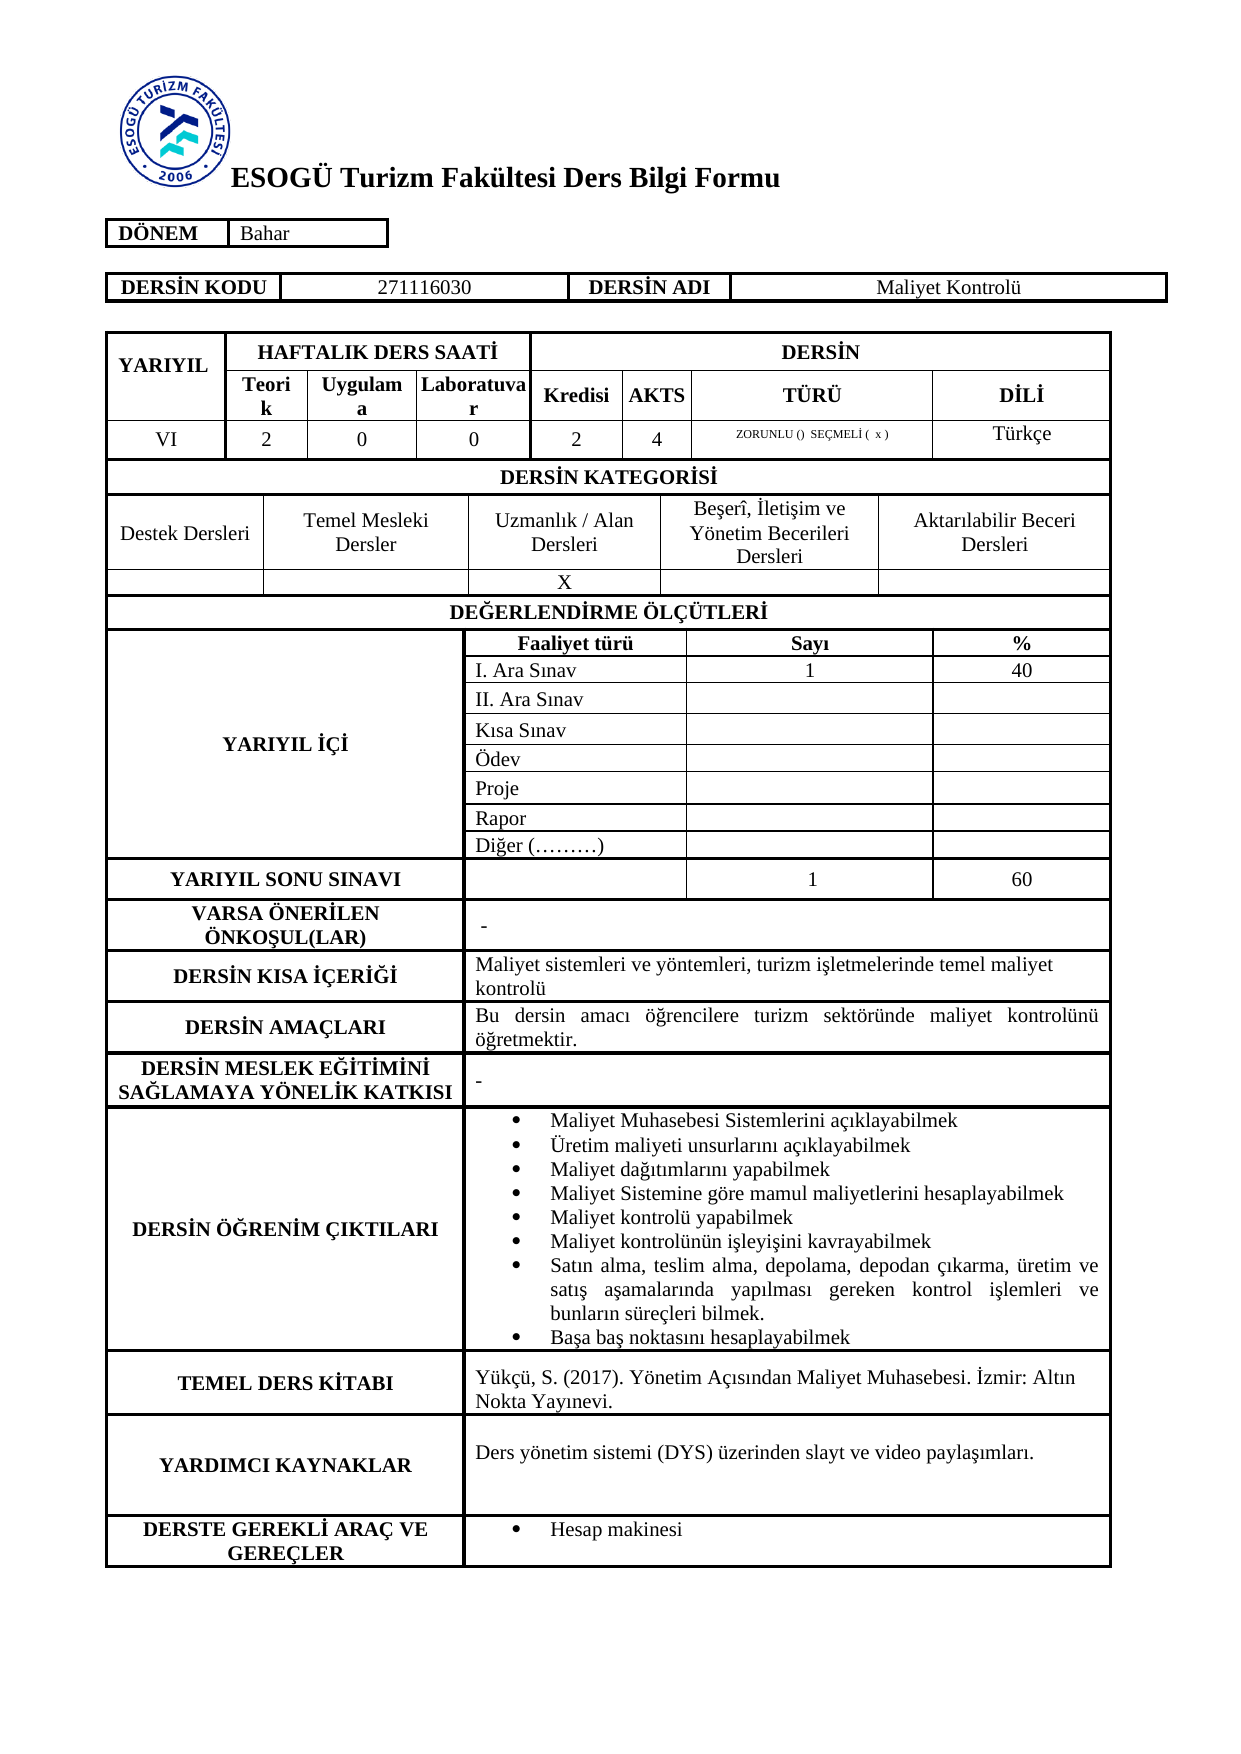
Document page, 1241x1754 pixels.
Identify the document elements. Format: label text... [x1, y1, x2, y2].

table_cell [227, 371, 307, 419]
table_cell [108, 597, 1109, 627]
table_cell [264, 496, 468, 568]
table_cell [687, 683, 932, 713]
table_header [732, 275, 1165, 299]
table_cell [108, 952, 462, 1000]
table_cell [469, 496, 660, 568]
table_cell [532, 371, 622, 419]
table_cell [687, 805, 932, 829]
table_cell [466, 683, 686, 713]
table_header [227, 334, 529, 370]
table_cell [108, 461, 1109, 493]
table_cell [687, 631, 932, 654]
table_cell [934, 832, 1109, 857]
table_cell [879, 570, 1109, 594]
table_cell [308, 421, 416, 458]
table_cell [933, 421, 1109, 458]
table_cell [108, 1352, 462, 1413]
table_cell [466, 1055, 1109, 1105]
text ESOGÜ Turizm Fakültesi Ders Bilgi Formu [118, 75, 1122, 194]
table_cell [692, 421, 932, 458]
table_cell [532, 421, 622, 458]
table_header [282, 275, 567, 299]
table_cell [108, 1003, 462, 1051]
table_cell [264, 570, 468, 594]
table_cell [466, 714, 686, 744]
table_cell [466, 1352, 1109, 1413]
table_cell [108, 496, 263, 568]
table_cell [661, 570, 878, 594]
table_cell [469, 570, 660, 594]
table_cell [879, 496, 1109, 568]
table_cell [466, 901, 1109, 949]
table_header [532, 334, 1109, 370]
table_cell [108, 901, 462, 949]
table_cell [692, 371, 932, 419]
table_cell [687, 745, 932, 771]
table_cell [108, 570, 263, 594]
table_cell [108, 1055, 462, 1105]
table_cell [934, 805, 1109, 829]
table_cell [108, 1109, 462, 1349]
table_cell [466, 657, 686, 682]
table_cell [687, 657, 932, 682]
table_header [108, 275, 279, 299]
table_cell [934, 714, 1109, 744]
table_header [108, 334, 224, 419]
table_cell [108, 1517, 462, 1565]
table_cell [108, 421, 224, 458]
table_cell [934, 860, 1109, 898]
picture [118, 75, 231, 188]
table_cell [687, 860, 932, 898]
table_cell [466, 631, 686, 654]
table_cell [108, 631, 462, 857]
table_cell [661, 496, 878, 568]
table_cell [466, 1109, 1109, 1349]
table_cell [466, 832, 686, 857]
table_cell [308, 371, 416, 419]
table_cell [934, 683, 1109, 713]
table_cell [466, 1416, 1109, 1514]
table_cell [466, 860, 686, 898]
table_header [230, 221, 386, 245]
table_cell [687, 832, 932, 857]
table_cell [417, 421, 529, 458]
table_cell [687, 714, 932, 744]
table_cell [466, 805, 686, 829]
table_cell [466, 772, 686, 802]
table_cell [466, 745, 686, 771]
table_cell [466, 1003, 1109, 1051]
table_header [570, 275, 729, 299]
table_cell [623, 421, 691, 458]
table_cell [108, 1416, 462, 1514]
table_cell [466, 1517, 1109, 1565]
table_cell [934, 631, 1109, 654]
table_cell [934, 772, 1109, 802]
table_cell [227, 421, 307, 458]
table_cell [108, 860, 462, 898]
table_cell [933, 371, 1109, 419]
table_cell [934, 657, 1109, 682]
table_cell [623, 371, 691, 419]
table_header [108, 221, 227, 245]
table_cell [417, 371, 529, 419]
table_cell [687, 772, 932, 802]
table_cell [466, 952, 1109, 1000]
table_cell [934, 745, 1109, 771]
